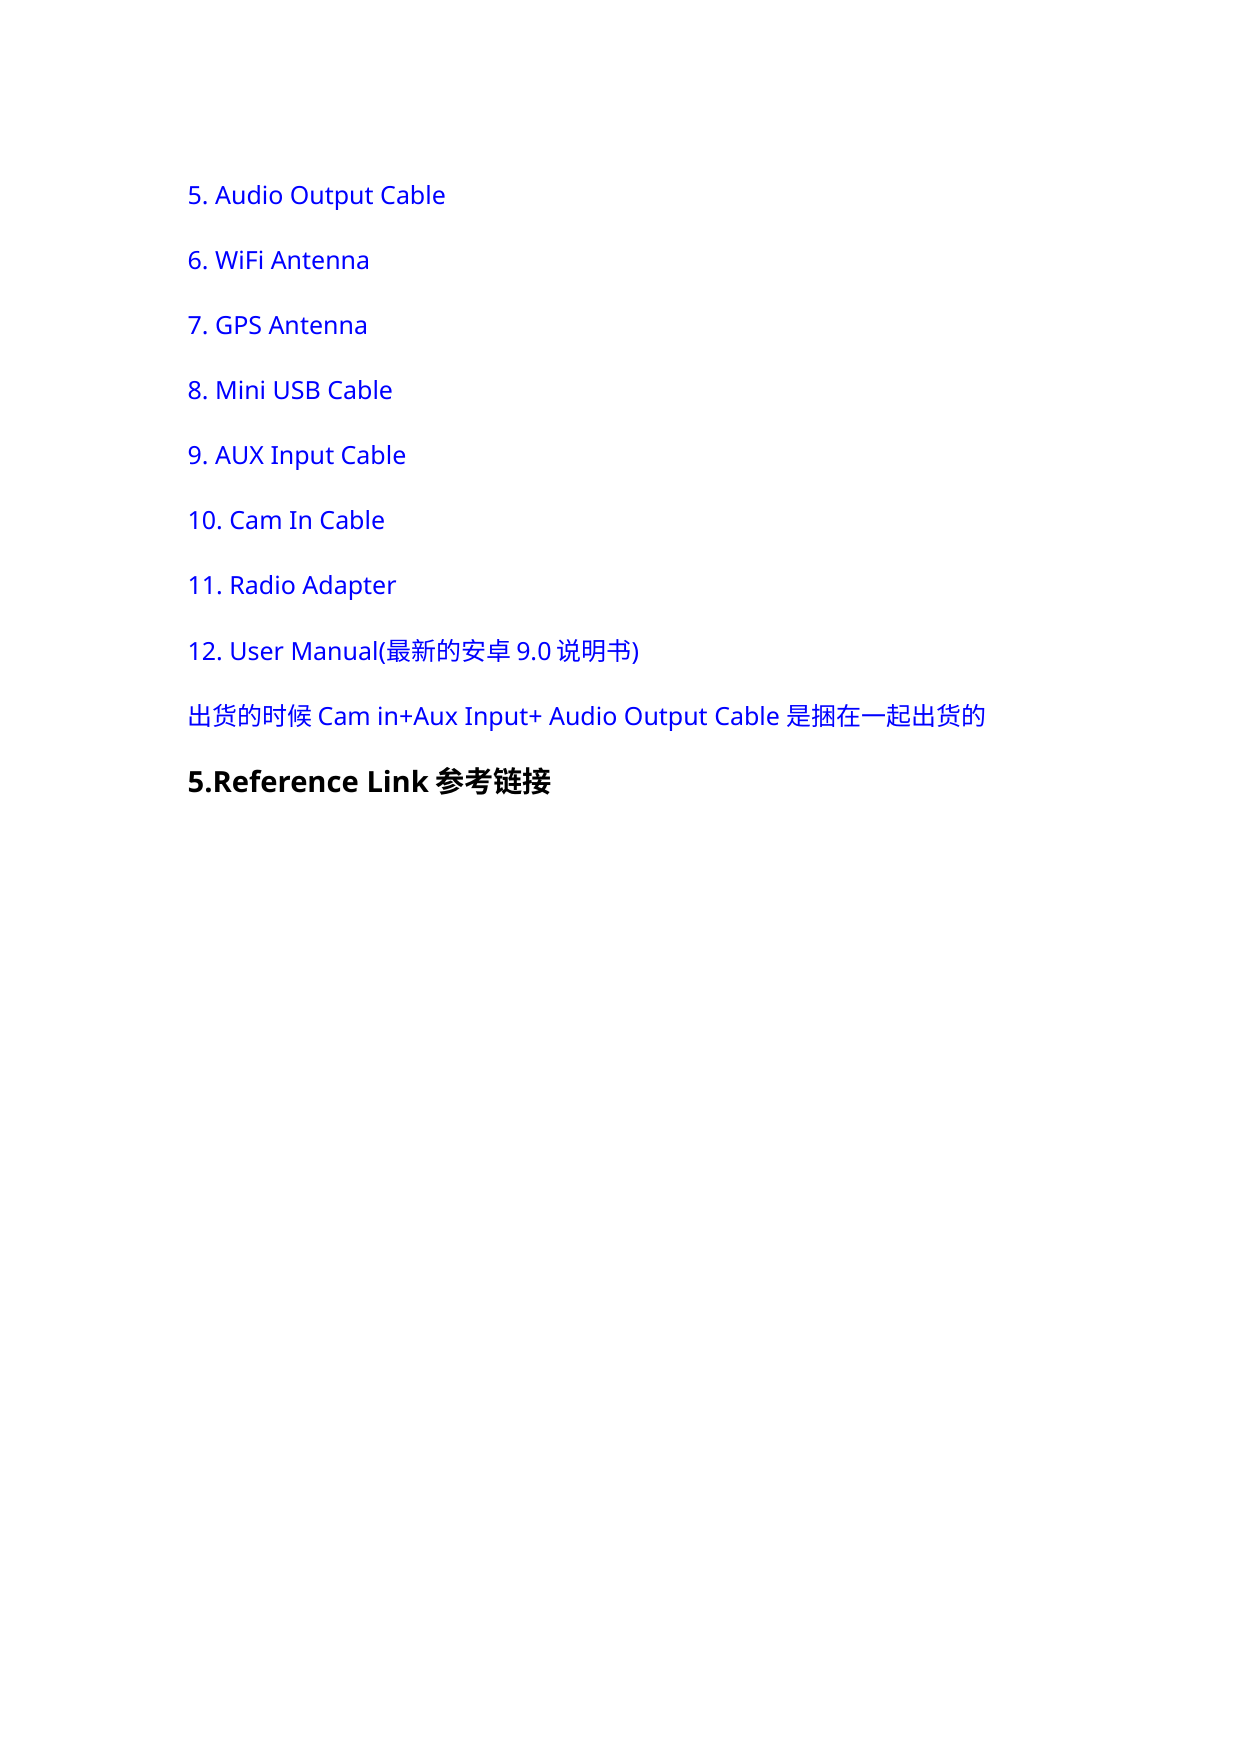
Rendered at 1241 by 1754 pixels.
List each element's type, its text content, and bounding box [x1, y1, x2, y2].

text 7. GPS Antenna [187, 292, 1053, 357]
text 12. User Manual(最新的安卓9.0说明书) [187, 617, 1053, 682]
text 9. AUX Input Cable [187, 422, 1053, 487]
text 10. Cam In Cable [187, 487, 1053, 552]
text 6. WiFi Antenna [187, 227, 1053, 292]
text 出货的时候Cam in+Aux Input+ Audio Output Cable 是捆在一起出货的5.Reference Link参考链接 [187, 682, 1053, 812]
text 5. Audio Output Cable [187, 162, 1053, 227]
text 11. Radio Adapter [187, 552, 1053, 617]
text 8. Mini USB Cable [187, 357, 1053, 422]
